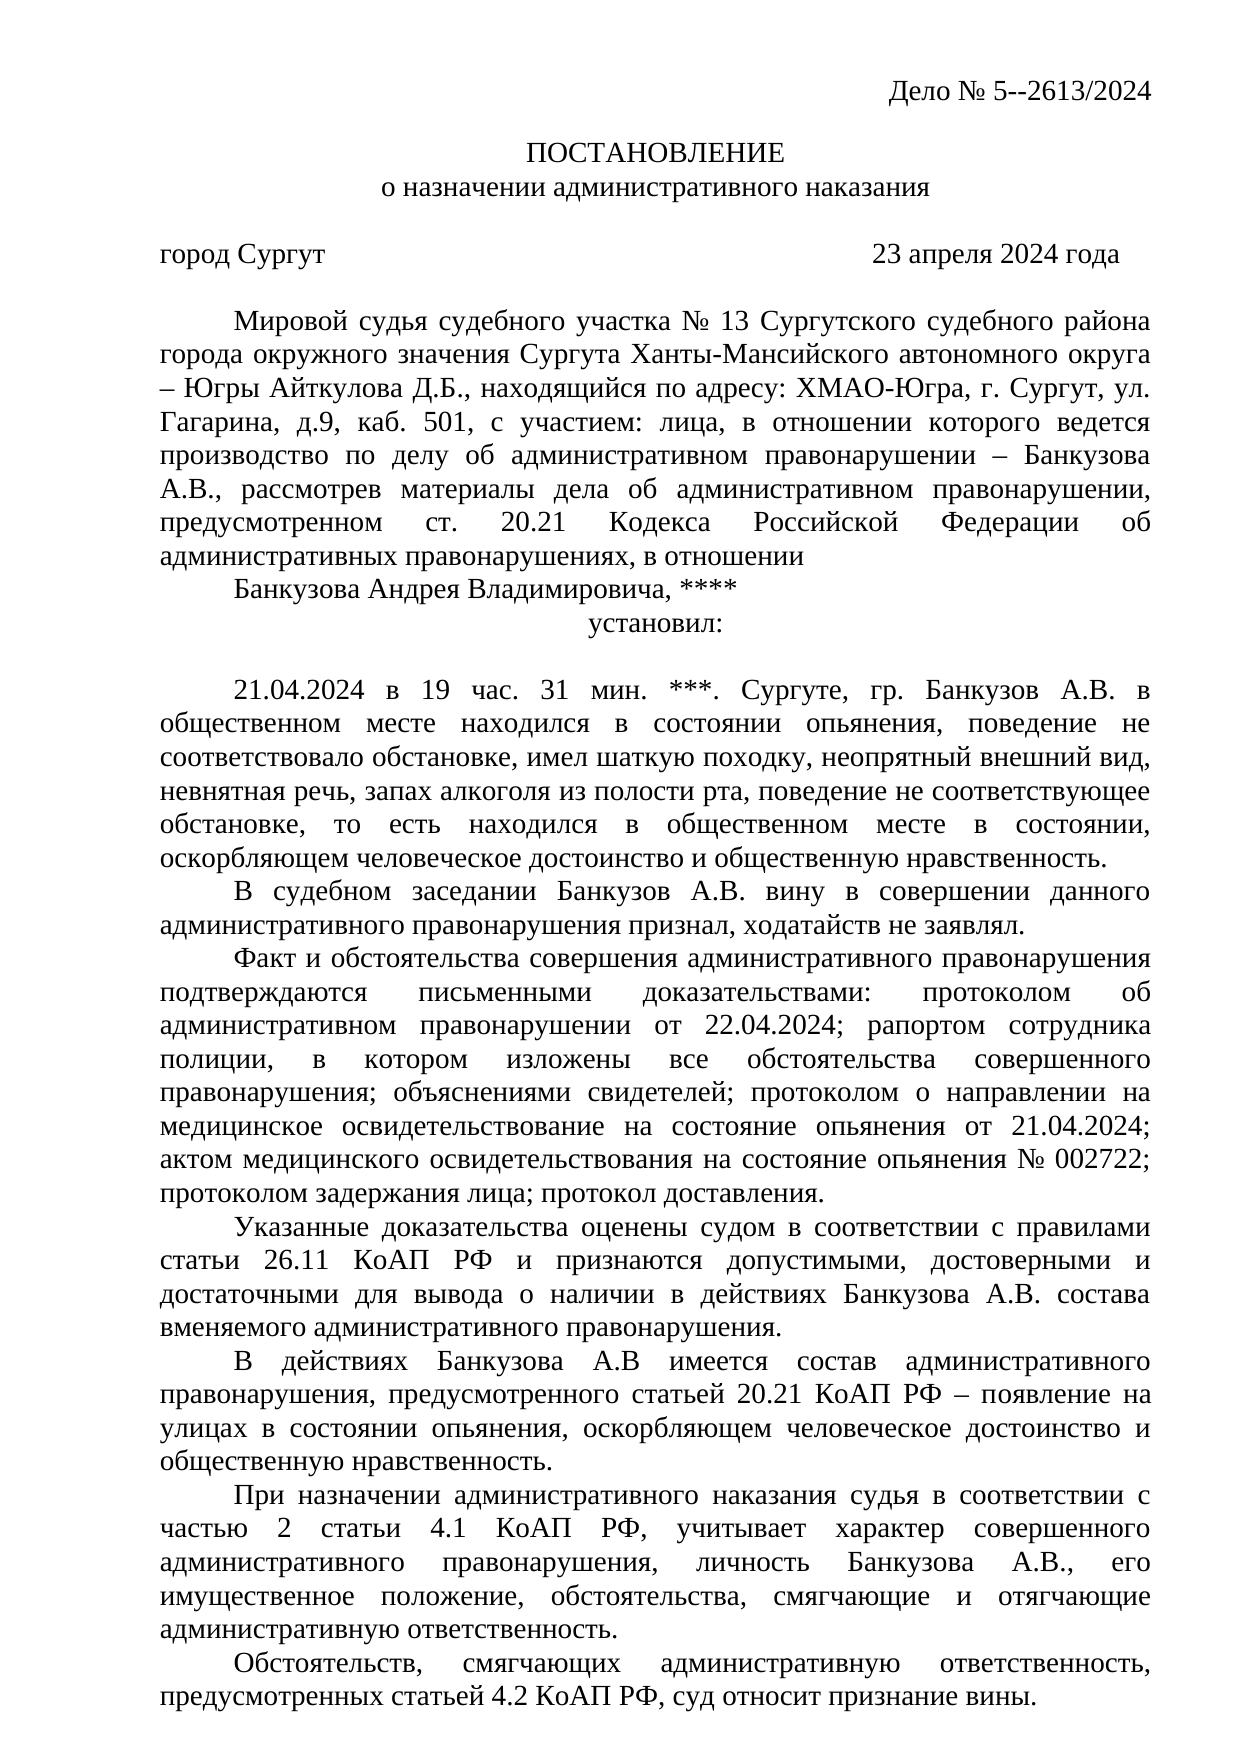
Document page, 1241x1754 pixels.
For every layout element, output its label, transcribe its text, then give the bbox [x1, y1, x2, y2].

text Дело № 5--2613/2024 [159, 73, 1152, 107]
text о назначении административного наказания [159, 169, 1152, 202]
text установил: [159, 605, 1152, 638]
text Обстоятельств, смягчающих административную ответственность, предусмотренных статьей 4.2 КоАП РФ, суд относит признание вины. [159, 1645, 1152, 1712]
text Указанные доказательства оценены судом в соответствии с правилами статьи 26.11 КоАП РФ и признаются допустимыми, достоверными и достаточными для вывода о наличии в действиях Банкузова А.В. состава вменяемого административного правонарушения. [159, 1209, 1152, 1343]
text В действиях Банкузова А.В имеется состав административного правонарушения, предусмотренного статьей 20.21 КоАП РФ – появление на улицах в состоянии опьянения, оскорбляющем человеческое достоинство и общественную нравственность. [159, 1343, 1152, 1477]
text В судебном заседании Банкузов А.В. вину в совершении данного административного правонарушения признал, ходатайств не заявлял. [159, 873, 1152, 940]
text ПОСТАНОВЛЕНИЕ [159, 135, 1152, 169]
text 21.04.2024 в 19 час. 31 мин. ***. Сургуте, гр. Банкузов А.В. в общественном месте находился в состоянии опьянения, поведение не соответствовало обстановке, имел шаткую походку, неопрятный внешний вид, невнятная речь, запах алкоголя из полости рта, поведение не соответствующее обстановке, то есть находился в общественном месте в состоянии, оскорбляющем человеческое достоинство и общественную нравственность. [159, 672, 1152, 873]
text При назначении административного наказания судья в соответствии с частью 2 статьи 4.1 КоАП РФ, учитывает характер совершенного административного правонарушения, личность Банкузова А.В., его имущественное положение, обстоятельства, смягчающие и отягчающие административную ответственность. [159, 1477, 1152, 1645]
text Мировой судья судебного участка № 13 Сургутского судебного района города окружного значения Сургута Ханты-Мансийского автономного округа – Югры Айткулова Д.Б., находящийся по адресу: ХМАО-Югра, г. Сургут, ул. Гагарина, д.9, каб. 501, с участием: лица, в отношении которого ведется производство по делу об административном правонарушении – Банкузова А.В., рассмотрев материалы дела об административном правонарушении, предусмотренном ст. 20.21 Кодекса Российской Федерации об административных правонарушениях, в отношении [159, 303, 1152, 571]
text город Сургут 23 апреля 2024 года [159, 236, 1152, 269]
text Банкузова Андрея Владимировича, **** [159, 571, 1152, 605]
text Факт и обстоятельства совершения административного правонарушения подтверждаются письменными доказательствами: протоколом об административном правонарушении от 22.04.2024; рапортом сотрудника полиции, в котором изложены все обстоятельства совершенного правонарушения; объяснениями свидетелей; протоколом о направлении на медицинское освидетельствование на состояние опьянения от 21.04.2024; актом медицинского освидетельствования на состояние опьянения № 002722; протоколом задержания лица; протокол доставления. [159, 940, 1152, 1209]
